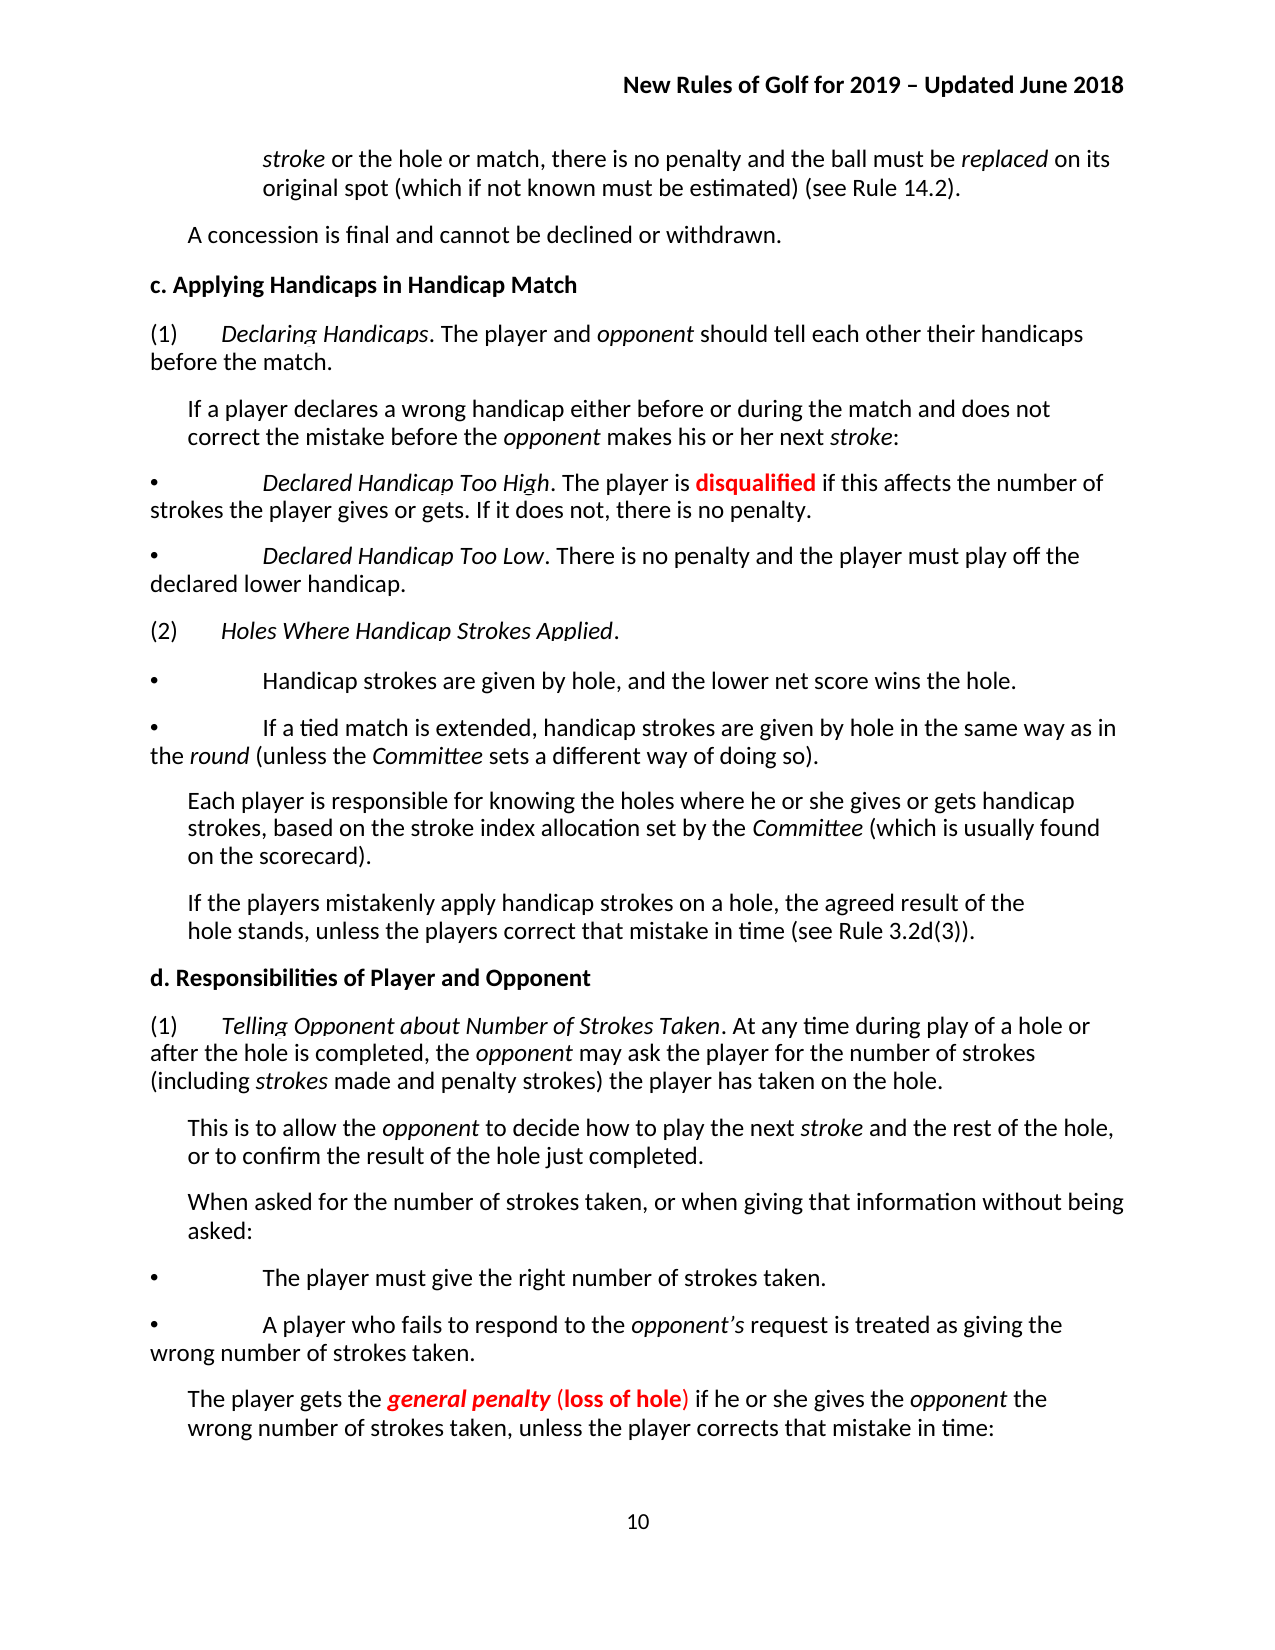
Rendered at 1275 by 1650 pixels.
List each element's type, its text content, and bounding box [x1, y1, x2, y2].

text When asked for the number of strokes taken, or when giving that information without being asked: [187, 1188, 1125, 1246]
text If the players mistakenly apply handicap strokes on a hole, the agreed result of the hole stands, unless the players correct that mistake in time (see Rule 3.2d(3)). [187, 888, 1075, 946]
list Declaring Handicaps. The player and opponent should tell each other their handicaps before the match. [150, 319, 1125, 377]
text The player gets the general penalty (loss of hole) if he or she gives the opponent the wrong number of strokes taken, unless the player corrects that mistake in time: [187, 1384, 1117, 1442]
text Each player is responsible for knowing the holes where he or she gives or gets handicap strokes, based on the stroke index allocation set by the Committee (which is usually found on the scorecard). [187, 788, 1102, 871]
list Telling Opponent about Number of Strokes Taken. At any time during play of a hole or after the hole is completed, the opponent may ask the player for the number of strokes (including strokes made and penalty strokes) the player has taken on the hole. [150, 1013, 1125, 1096]
list Handicap strokes are given by hole, and the lower net score wins the hole. [150, 665, 1125, 696]
text c. Applying Handicaps in Handicap Match [150, 269, 1125, 299]
list A player who fails to respond to the opponent’s request is treated as giving the wrong number of strokes taken. [150, 1311, 1125, 1368]
text stroke or the hole or match, there is no penalty and the ball must be replaced on its original spot (which if not known must be estimated) (see Rule 14.2). [262, 144, 1110, 202]
list If a tied match is extended, handicap strokes are given by hole in the same way as in the round (unless the Committee sets a different way of doing so). [150, 714, 1125, 771]
text A concession is final and cannot be declined or withdrawn. [187, 219, 1125, 249]
text This is to allow the opponent to decide how to play the next stroke and the rest of the hole, or to confirm the result of the hole just completed. [187, 1113, 1114, 1171]
text d. Responsibilities of Player and Opponent [150, 962, 1125, 993]
list Declared Handicap Too High. The player is disqualified if this affects the number of strokes the player gives or gets. If it does not, there is no penalty. [150, 468, 1125, 525]
text If a player declares a wrong handicap either before or during the match and does not correct the mistake before the opponent makes his or her next stroke: [187, 394, 1052, 452]
list The player must give the right number of strokes taken. [150, 1262, 1125, 1293]
list Holes Where Handicap Strokes Applied. [150, 615, 1125, 646]
text New Rules of Golf for 2019 – Updated June 2018 [623, 69, 1125, 99]
list Declared Handicap Too Low. There is no penalty and the player must play off the declared lower handicap. [150, 542, 1125, 599]
text 10 [150, 1507, 1125, 1535]
